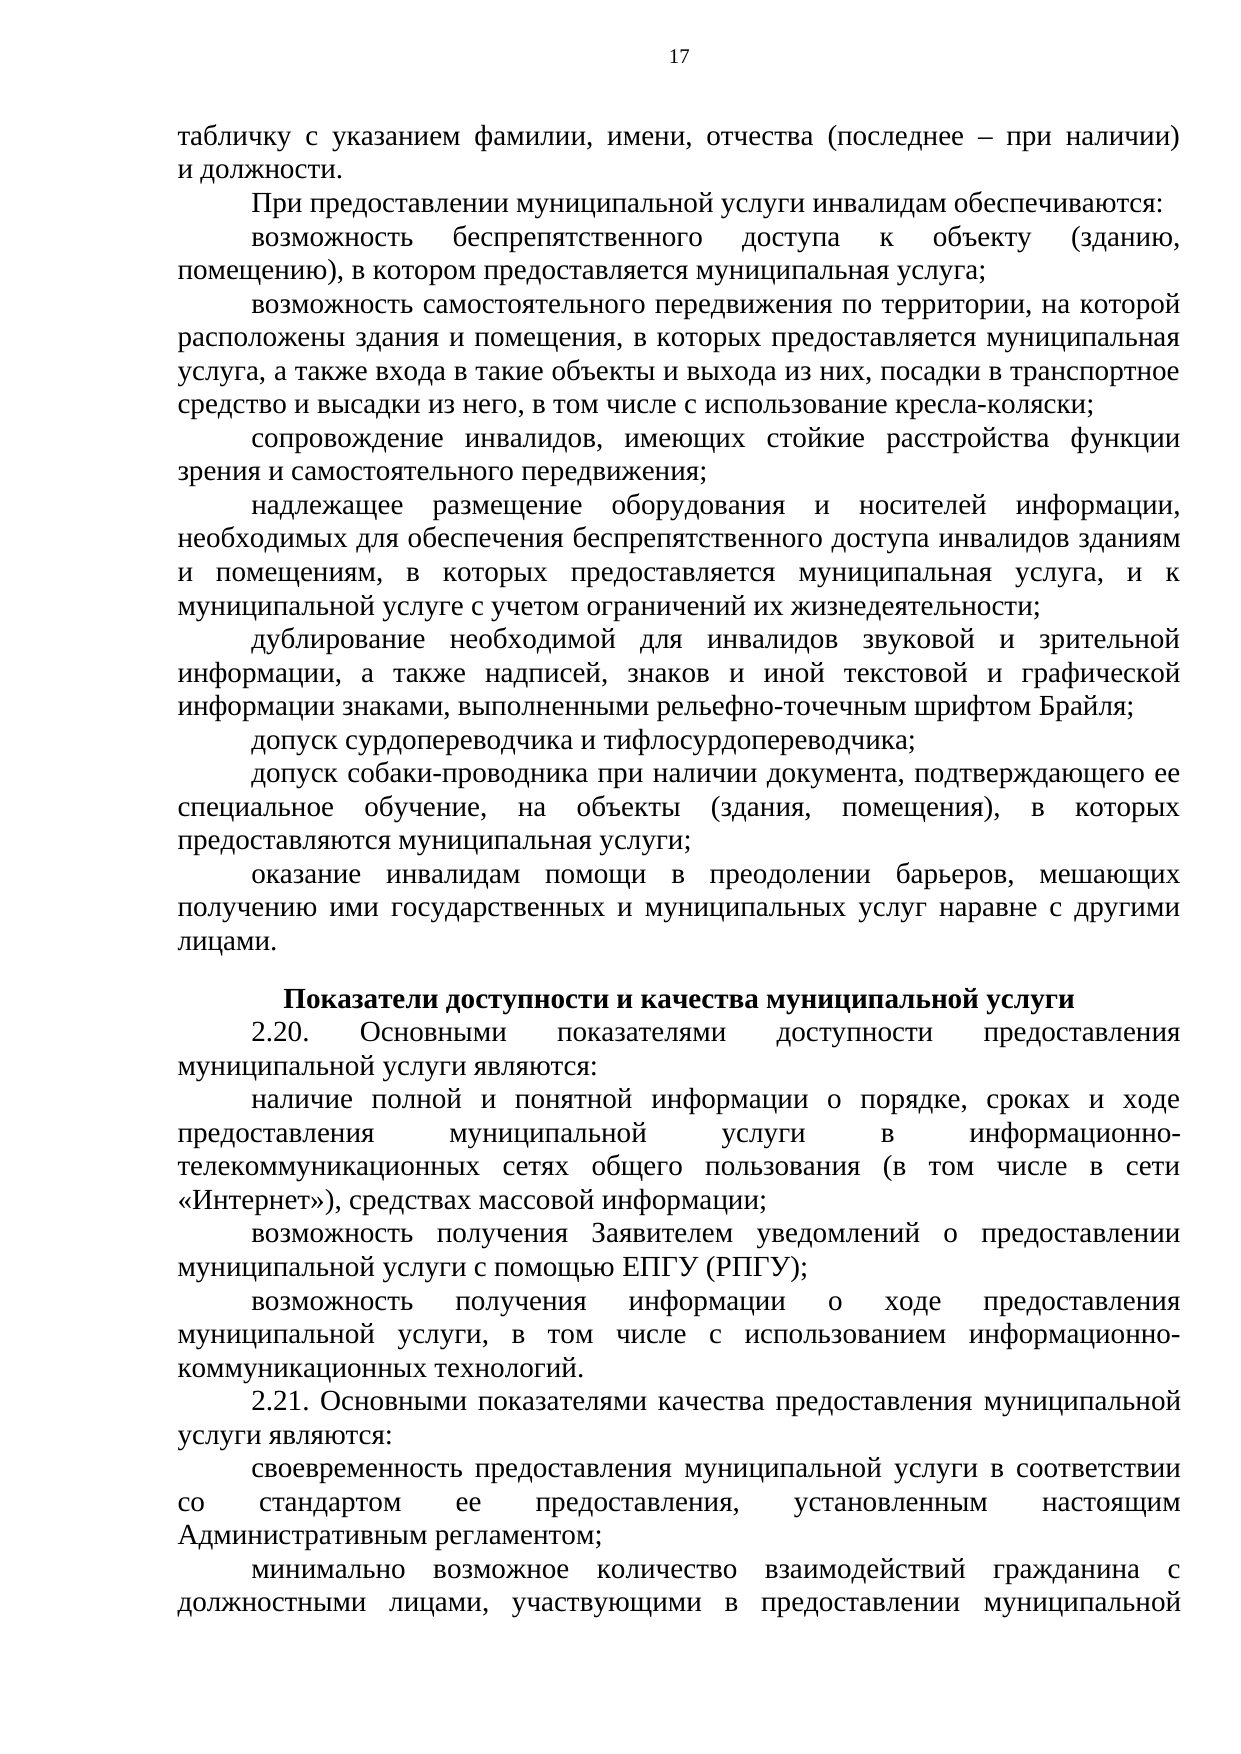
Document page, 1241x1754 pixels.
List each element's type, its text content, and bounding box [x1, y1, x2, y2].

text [177, 118, 1181, 185]
text При предоставлении муниципальной услуги инвалидам обеспечиваются: [177, 185, 1181, 219]
text сопровождение инвалидов, имеющих стойкие расстройства функции зрения и самостоятельного передвижения; [177, 420, 1181, 487]
text допуск собаки-проводника при наличии документа, подтверждающего ее специальное обучение, на объекты (здания, помещения), в которых предоставляются муниципальная услуги; [177, 755, 1181, 856]
text допуск сурдопереводчика и тифлосурдопереводчика; [177, 722, 1181, 755]
text 2.21. Основными показателями качества предоставления муниципальной услуги являются: [177, 1383, 1181, 1450]
text возможность самостоятельного передвижения по территории, на которой расположены здания и помещения, в которых предоставляется муниципальная услуга, а также входа в такие объекты и выхода из них, посадки в транспортное средство и высадки из него, в том числе с использование кресла-коляски; [177, 286, 1181, 420]
text своевременность предоставления муниципальной услуги в соответствии со стандартом ее предоставления, установленным настоящим Административным регламентом; [177, 1450, 1181, 1551]
text надлежащее размещение оборудования и носителей информации, необходимых для обеспечения беспрепятственного доступа инвалидов зданиям и помещениям, в которых предоставляется муниципальная услуга, и к муниципальной услуге с учетом ограничений их жизнедеятельности; [177, 487, 1181, 621]
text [177, 1551, 1181, 1618]
text оказание инвалидам помощи в преодолении барьеров, мешающих получению ими государственных и муниципальных услуг наравне с другими лицами. [177, 856, 1181, 957]
text возможность беспрепятственного доступа к объекту (зданию, помещению), в котором предоставляется муниципальная услуга; [177, 219, 1181, 286]
text 2.20. Основными показателями доступности предоставления муниципальной услуги являются: [177, 1014, 1181, 1081]
text дублирование необходимой для инвалидов звуковой и зрительной информации, а также надписей, знаков и иной текстовой и графической информации знаками, выполненными рельефно-точечным шрифтом Брайля; [177, 621, 1181, 722]
text Показатели доступности и качества муниципальной услуги [177, 981, 1181, 1014]
text наличие полной и понятной информации о порядке, сроках и ходе предоставления муниципальной услуги в информационно-телекоммуникационных сетях общего пользования (в том числе в сети «Интернет»), средствах массовой информации; [177, 1081, 1181, 1216]
text возможность получения информации о ходе предоставления муниципальной услуги, в том числе с использованием информационно-коммуникационных технологий. [177, 1283, 1181, 1383]
text возможность получения Заявителем уведомлений о предоставлении муниципальной услуги с помощью ЕПГУ (РПГУ); [177, 1216, 1181, 1283]
